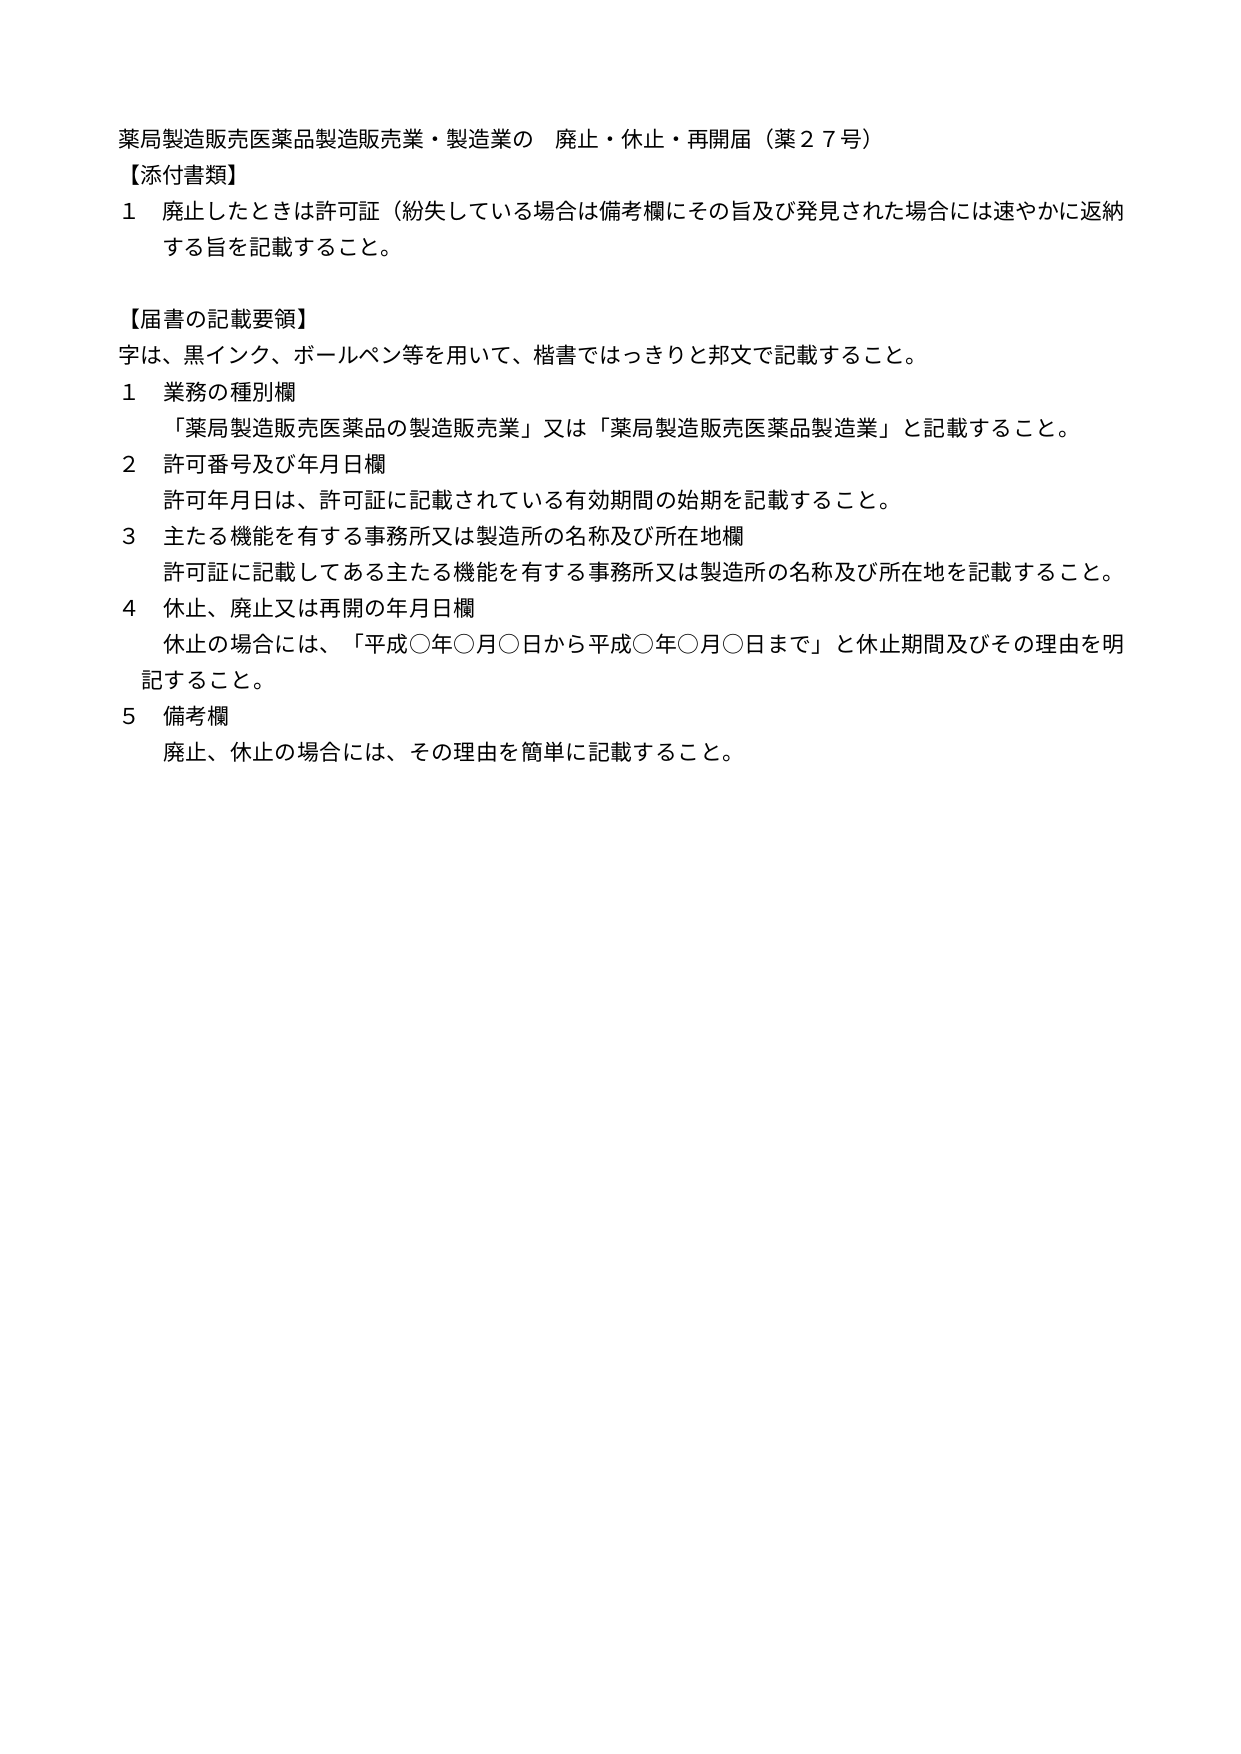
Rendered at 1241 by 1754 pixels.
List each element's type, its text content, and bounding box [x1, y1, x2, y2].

text ２ 許可番号及び年月日欄 [118, 444, 1146, 481]
text 許可年月日は、許可証に記載されている有効期間の始期を記載すること。 [118, 481, 1146, 517]
text 廃止、休止の場合には、その理由を簡単に記載すること。 [118, 733, 1146, 769]
text 【添付書類】 [118, 156, 1146, 192]
text 「薬局製造販売医薬品の製造販売業」又は「薬局製造販売医薬品製造業」と記載すること。 [118, 408, 1146, 444]
text １ 業務の種別欄 [118, 372, 1146, 408]
text ３ 主たる機能を有する事務所又は製造所の名称及び所在地欄 [118, 517, 1146, 553]
text １ 廃止したときは許可証（紛失している場合は備考欄にその旨及び発見された場合には速やかに返納する旨を記載すること。 [118, 192, 1146, 264]
text 休止の場合には、「平成○年○月○日から平成○年○月○日まで」と休止期間及びその理由を明記すること。 [118, 625, 1146, 697]
text 許可証に記載してある主たる機能を有する事務所又は製造所の名称及び所在地を記載すること。 [118, 553, 1146, 589]
text 【届書の記載要領】 [118, 300, 1146, 336]
text ５ 備考欄 [118, 697, 1146, 733]
text 字は、黒インク、ボールペン等を用いて、楷書ではっきりと邦文で記載すること。 [118, 336, 1146, 372]
text ４ 休止、廃止又は再開の年月日欄 [118, 589, 1146, 625]
text 薬局製造販売医薬品製造販売業・製造業の 廃止・休止・再開届（薬２７号） [118, 120, 1146, 156]
